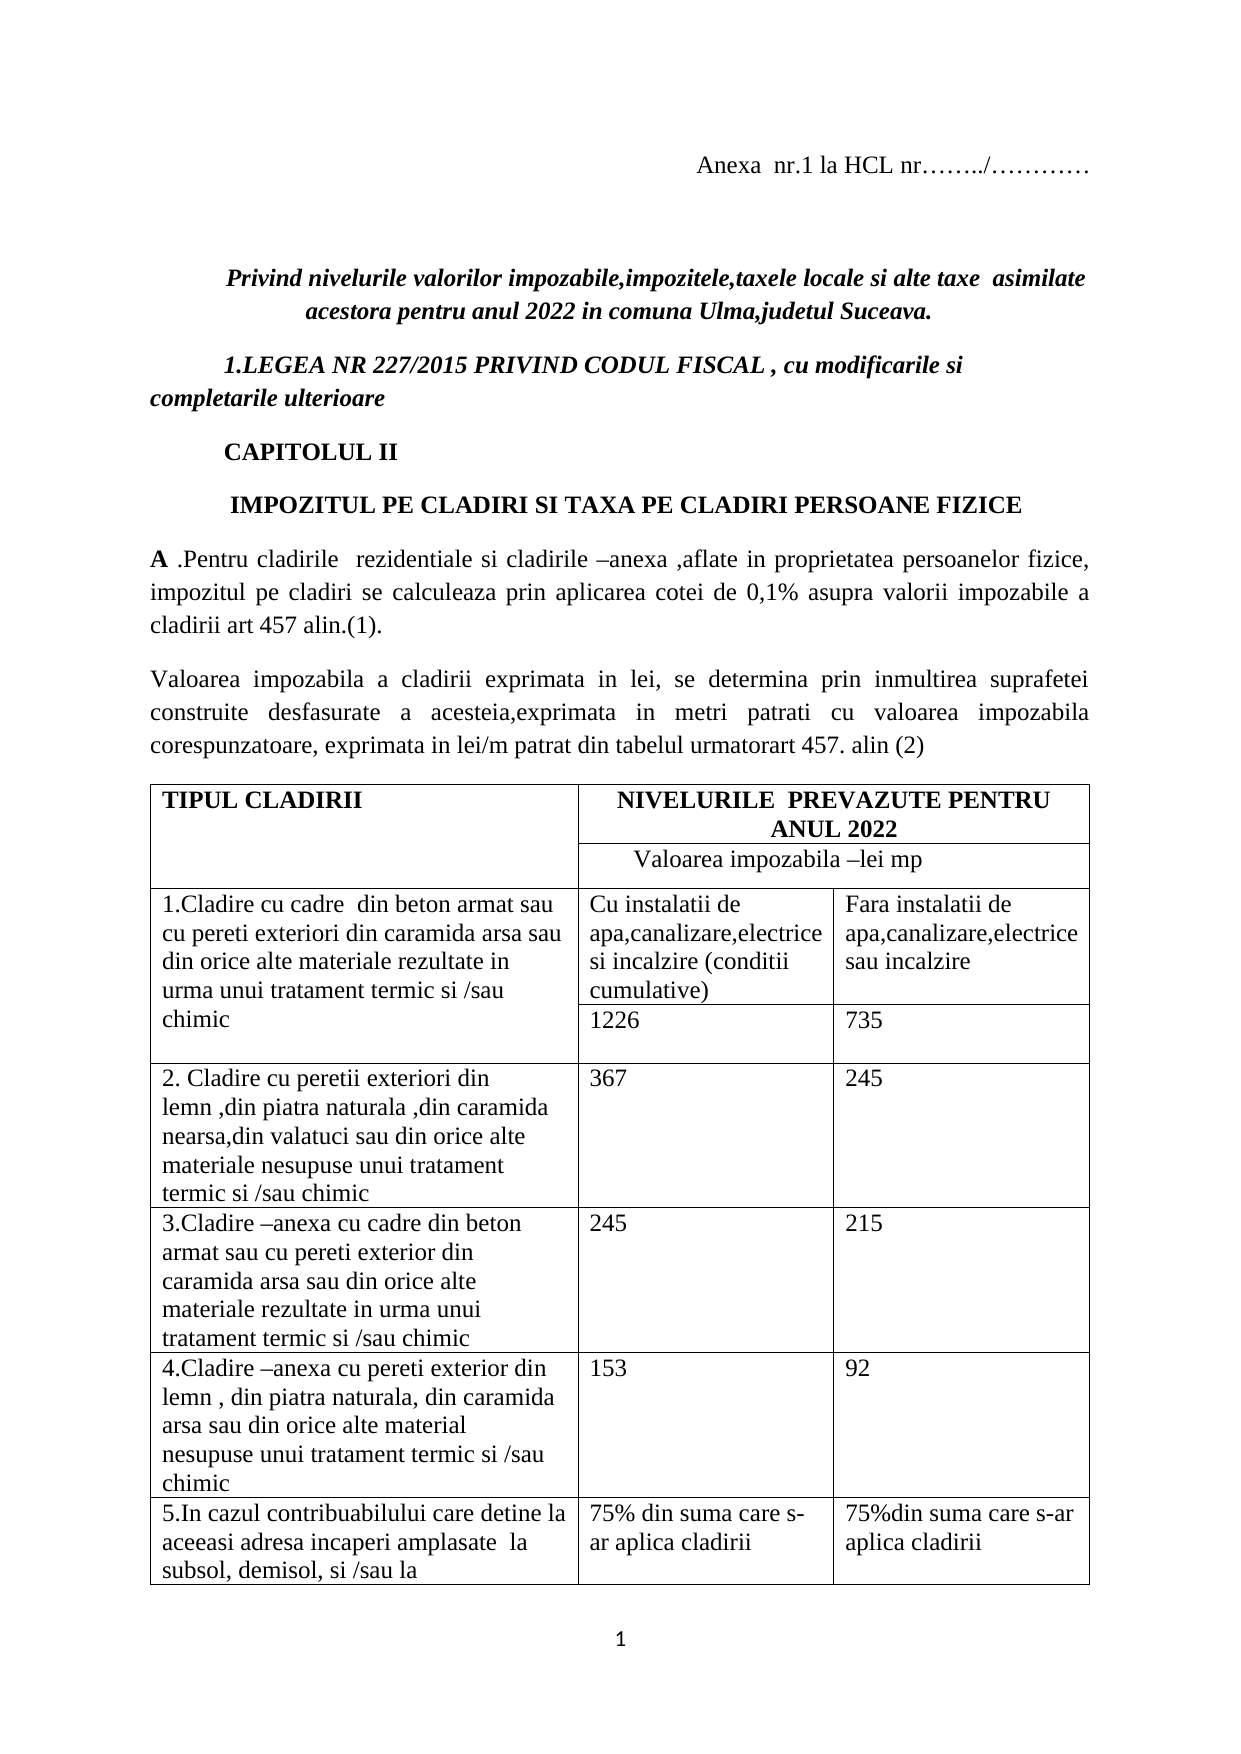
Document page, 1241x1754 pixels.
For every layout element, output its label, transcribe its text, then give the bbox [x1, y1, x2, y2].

table_cell Fara instalatii de apa,canalizare,electrice sau incalzire [834, 889, 1089, 1004]
text IMPOZITUL PE CLADIRI SI TAXA PE CLADIRI PERSOANE FIZICE [150, 490, 1090, 519]
table_cell 92 [834, 1353, 1089, 1497]
table_cell Valoarea impozabila –lei mp [579, 844, 1089, 888]
table_cell 3.Cladire –anexa cu cadre din beton armat sau cu pereti exterior din caramida arsa sau din orice alte materiale rezultate in urma unui tratament termic si /sau chimic [151, 1208, 578, 1352]
table_cell 2. Cladire cu peretii exteriori din lemn ,din piatra naturala ,din caramida nearsa,din valatuci sau din orice alte materiale nesupuse unui tratament termic si /sau chimic [151, 1064, 578, 1207]
table_header TIPUL CLADIRII [151, 785, 578, 888]
table_cell 4.Cladire –anexa cu pereti exterior din lemn , din piatra naturala, din caramida arsa sau din orice alte material nesupuse unui tratament termic si /sau chimic [151, 1353, 578, 1497]
table_cell 367 [579, 1064, 833, 1207]
table_cell 1.Cladire cu cadre din beton armat sau cu pereti exteriori din caramida arsa sau din orice alte materiale rezultate in urma unui tratament termic si /sau chimic [151, 889, 578, 1062]
text A .Pentru cladirile rezidentiale si cladirile –anexa ,aflate in proprietatea persoanelor fizice, impozitul pe cladiri se calculeaza prin aplicarea cotei de 0,1% asupra valorii impozabile a cladirii art 457 alin.(1). [150, 544, 1090, 639]
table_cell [579, 1498, 833, 1584]
table_cell 215 [834, 1208, 1089, 1352]
text Privind nivelurile valorilor impozabile,impozitele,taxele locale si alte taxe asimilate acestora pentru anul 2022 in comuna Ulma,judetul Suceava. [150, 263, 1090, 324]
table_cell 245 [579, 1208, 833, 1352]
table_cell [151, 1498, 578, 1584]
table_cell 735 [834, 1005, 1089, 1062]
table_header NIVELURILE PREVAZUTE PENTRU ANUL 2022 [579, 785, 1089, 843]
table_cell 153 [579, 1353, 833, 1497]
text Anexa nr.1 la HCL nr……../………… [150, 150, 1090, 179]
text 1.LEGEA NR 227/2015 PRIVIND CODUL FISCAL , cu modificarile si completarile ulterioare [150, 350, 1090, 411]
table_cell 1226 [579, 1005, 833, 1062]
table_cell Cu instalatii de apa,canalizare,electrice si incalzire (conditii cumulative) [579, 889, 833, 1004]
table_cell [834, 1498, 1089, 1584]
text CAPITOLUL II [150, 437, 1090, 465]
text Valoarea impozabila a cladirii exprimata in lei, se determina prin inmultirea suprafetei construite desfasurate a acesteia,exprimata in metri patrati cu valoarea impozabila corespunzatoare, exprimata in lei/m patrat din tabelul urmatorart 457. alin (2) [150, 664, 1090, 759]
table_cell 245 [834, 1064, 1089, 1207]
